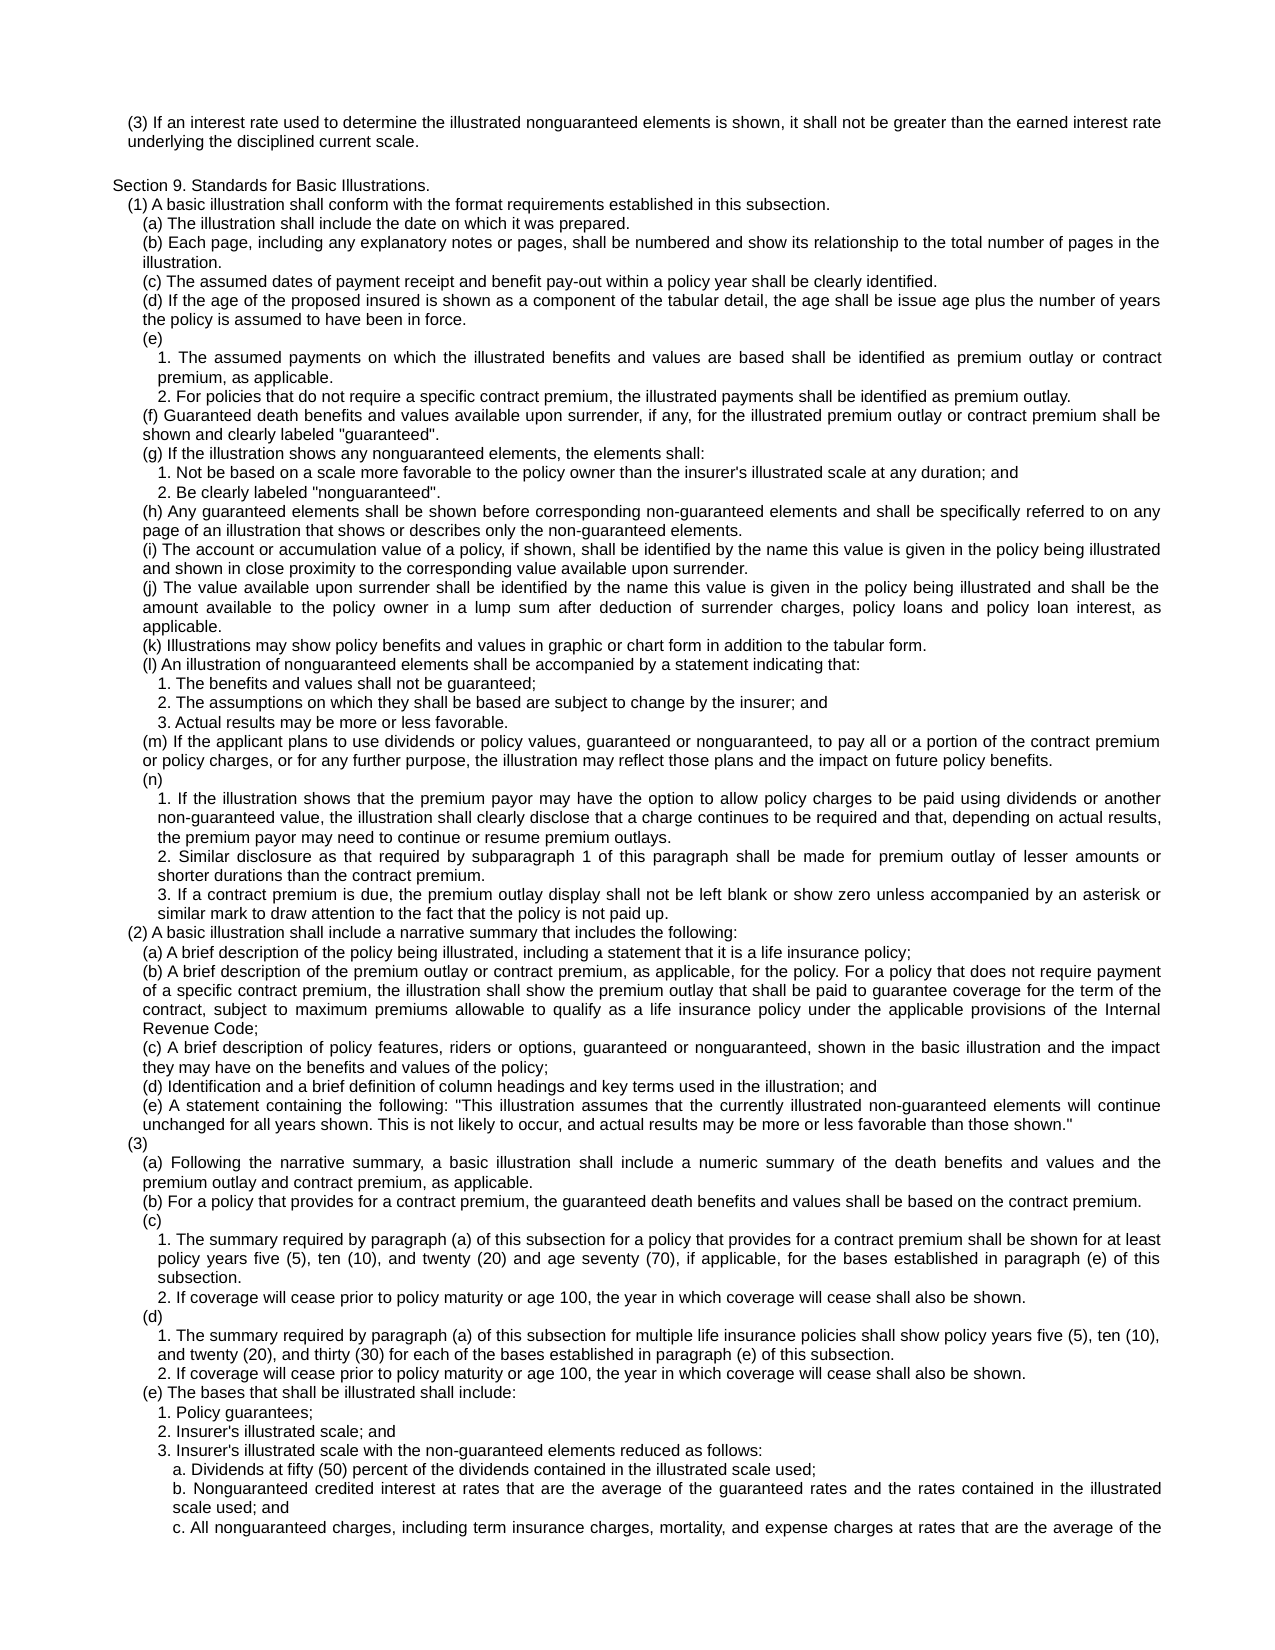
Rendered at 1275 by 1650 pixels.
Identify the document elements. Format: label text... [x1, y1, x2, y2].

text (3) [127, 1134, 1162, 1153]
text 1. Policy guarantees; [157, 1402, 1162, 1422]
text 2. Insurer's illustrated scale; and [157, 1422, 1162, 1441]
text (n) [142, 770, 1162, 789]
text (3) If an interest rate used to determine the illustrated nonguaranteed elements is shown, it shall not be greater than the earned interest rate underlying the disciplined current scale. [127, 112, 1162, 151]
text (2) A basic illustration shall include a narrative summary that includes the following: [127, 923, 1162, 942]
text (e) A statement containing the following: "This illustration assumes that the currently illustrated non-guaranteed elements will continue unchanged for all years shown. This is not likely to occur, and actual results may be more or less favorable than those shown." [142, 1096, 1162, 1134]
text 3. If a contract premium is due, the premium outlay display shall not be left blank or show zero unless accompanied by an asterisk or similar mark to draw attention to the fact that the policy is not paid up. [157, 885, 1162, 923]
text (c) [142, 1211, 1162, 1230]
text (a) The illustration shall include the date on which it was prepared. [142, 214, 1162, 233]
text 2. Similar disclosure as that required by subparagraph 1 of this paragraph shall be made for premium outlay of lesser amounts or shorter durations than the contract premium. [157, 847, 1162, 885]
text (b) A brief description of the premium outlay or contract premium, as applicable, for the policy. For a policy that does not require payment of a specific contract premium, the illustration shall show the premium outlay that shall be paid to guarantee coverage for the term of the contract, subject to maximum premiums allowable to qualify as a life insurance policy under the applicable provisions of the Internal Revenue Code; [142, 962, 1162, 1038]
text (1) A basic illustration shall conform with the format requirements established in this subsection. [127, 195, 1162, 214]
text (b) Each page, including any explanatory notes or pages, shall be numbered and show its relationship to the total number of pages in the illustration. [142, 233, 1162, 272]
text (d) If the age of the proposed insured is shown as a component of the tabular detail, the age shall be issue age plus the number of years the policy is assumed to have been in force. [142, 291, 1162, 329]
text (g) If the illustration shows any nonguaranteed elements, the elements shall: [142, 444, 1162, 463]
text 1. The summary required by paragraph (a) of this subsection for multiple life insurance policies shall show policy years five (5), ten (10), and twenty (20), and thirty (30) for each of the bases established in paragraph (e) of this subsection. [157, 1326, 1162, 1364]
text (a) A brief description of the policy being illustrated, including a statement that it is a life insurance policy; [142, 942, 1162, 962]
text 2. If coverage will cease prior to policy maturity or age 100, the year in which coverage will cease shall also be shown. [157, 1287, 1162, 1307]
text b. Nonguaranteed credited interest at rates that are the average of the guaranteed rates and the rates contained in the illustrated scale used; and [172, 1479, 1162, 1517]
text Section 9. Standards for Basic Illustrations. [112, 176, 1162, 195]
text (d) Identification and a brief definition of column headings and key terms used in the illustration; and [142, 1077, 1162, 1096]
text (d) [142, 1307, 1162, 1326]
text (e) The bases that shall be illustrated shall include: [142, 1383, 1162, 1402]
text 1. The benefits and values shall not be guaranteed; [157, 674, 1162, 693]
text 3. Insurer's illustrated scale with the non-guaranteed elements reduced as follows: [157, 1441, 1162, 1460]
text (h) Any guaranteed elements shall be shown before corresponding non-guaranteed elements and shall be specifically referred to on any page of an illustration that shows or describes only the non-guaranteed elements. [142, 502, 1162, 540]
text 1. Not be based on a scale more favorable to the policy owner than the insurer's illustrated scale at any duration; and [157, 463, 1162, 482]
text (e) [142, 329, 1162, 348]
text 2. If coverage will cease prior to policy maturity or age 100, the year in which coverage will cease shall also be shown. [157, 1364, 1162, 1383]
text 2. Be clearly labeled "nonguaranteed". [157, 482, 1162, 502]
text (a) Following the narrative summary, a basic illustration shall include a numeric summary of the death benefits and values and the premium outlay and contract premium, as applicable. [142, 1153, 1162, 1192]
text 2. The assumptions on which they shall be based are subject to change by the insurer; and [157, 693, 1162, 712]
text (m) If the applicant plans to use dividends or policy values, guaranteed or nonguaranteed, to pay all or a portion of the contract premium or policy charges, or for any further purpose, the illustration may reflect those plans and the impact on future policy benefits. [142, 732, 1162, 770]
text 1. The assumed payments on which the illustrated benefits and values are based shall be identified as premium outlay or contract premium, as applicable. [157, 348, 1162, 387]
text (f) Guaranteed death benefits and values available upon surrender, if any, for the illustrated premium outlay or contract premium shall be shown and clearly labeled "guaranteed". [142, 406, 1162, 444]
text (i) The account or accumulation value of a policy, if shown, shall be identified by the name this value is given in the policy being illustrated and shown in close proximity to the corresponding value available upon surrender. [142, 540, 1162, 578]
text (c) A brief description of policy features, riders or options, guaranteed or nonguaranteed, shown in the basic illustration and the impact they may have on the benefits and values of the policy; [142, 1038, 1162, 1077]
text a. Dividends at fifty (50) percent of the dividends contained in the illustrated scale used; [172, 1460, 1162, 1479]
text 2. For policies that do not require a specific contract premium, the illustrated payments shall be identified as premium outlay. [157, 387, 1162, 406]
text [172, 1517, 1162, 1537]
text (k) Illustrations may show policy benefits and values in graphic or chart form in addition to the tabular form. [142, 636, 1162, 655]
text 1. If the illustration shows that the premium payor may have the option to allow policy charges to be paid using dividends or another non-guaranteed value, the illustration shall clearly disclose that a charge continues to be required and that, depending on actual results, the premium payor may need to continue or resume premium outlays. [157, 789, 1162, 847]
text (j) The value available upon surrender shall be identified by the name this value is given in the policy being illustrated and shall be the amount available to the policy owner in a lump sum after deduction of surrender charges, policy loans and policy loan interest, as applicable. [142, 578, 1162, 636]
text 3. Actual results may be more or less favorable. [157, 712, 1162, 732]
text (l) An illustration of nonguaranteed elements shall be accompanied by a statement indicating that: [142, 655, 1162, 674]
text (b) For a policy that provides for a contract premium, the guaranteed death benefits and values shall be based on the contract premium. [142, 1192, 1162, 1211]
text (c) The assumed dates of payment receipt and benefit pay-out within a policy year shall be clearly identified. [142, 272, 1162, 291]
text 1. The summary required by paragraph (a) of this subsection for a policy that provides for a contract premium shall be shown for at least policy years five (5), ten (10), and twenty (20) and age seventy (70), if applicable, for the bases established in paragraph (e) of this subsection. [157, 1230, 1162, 1287]
